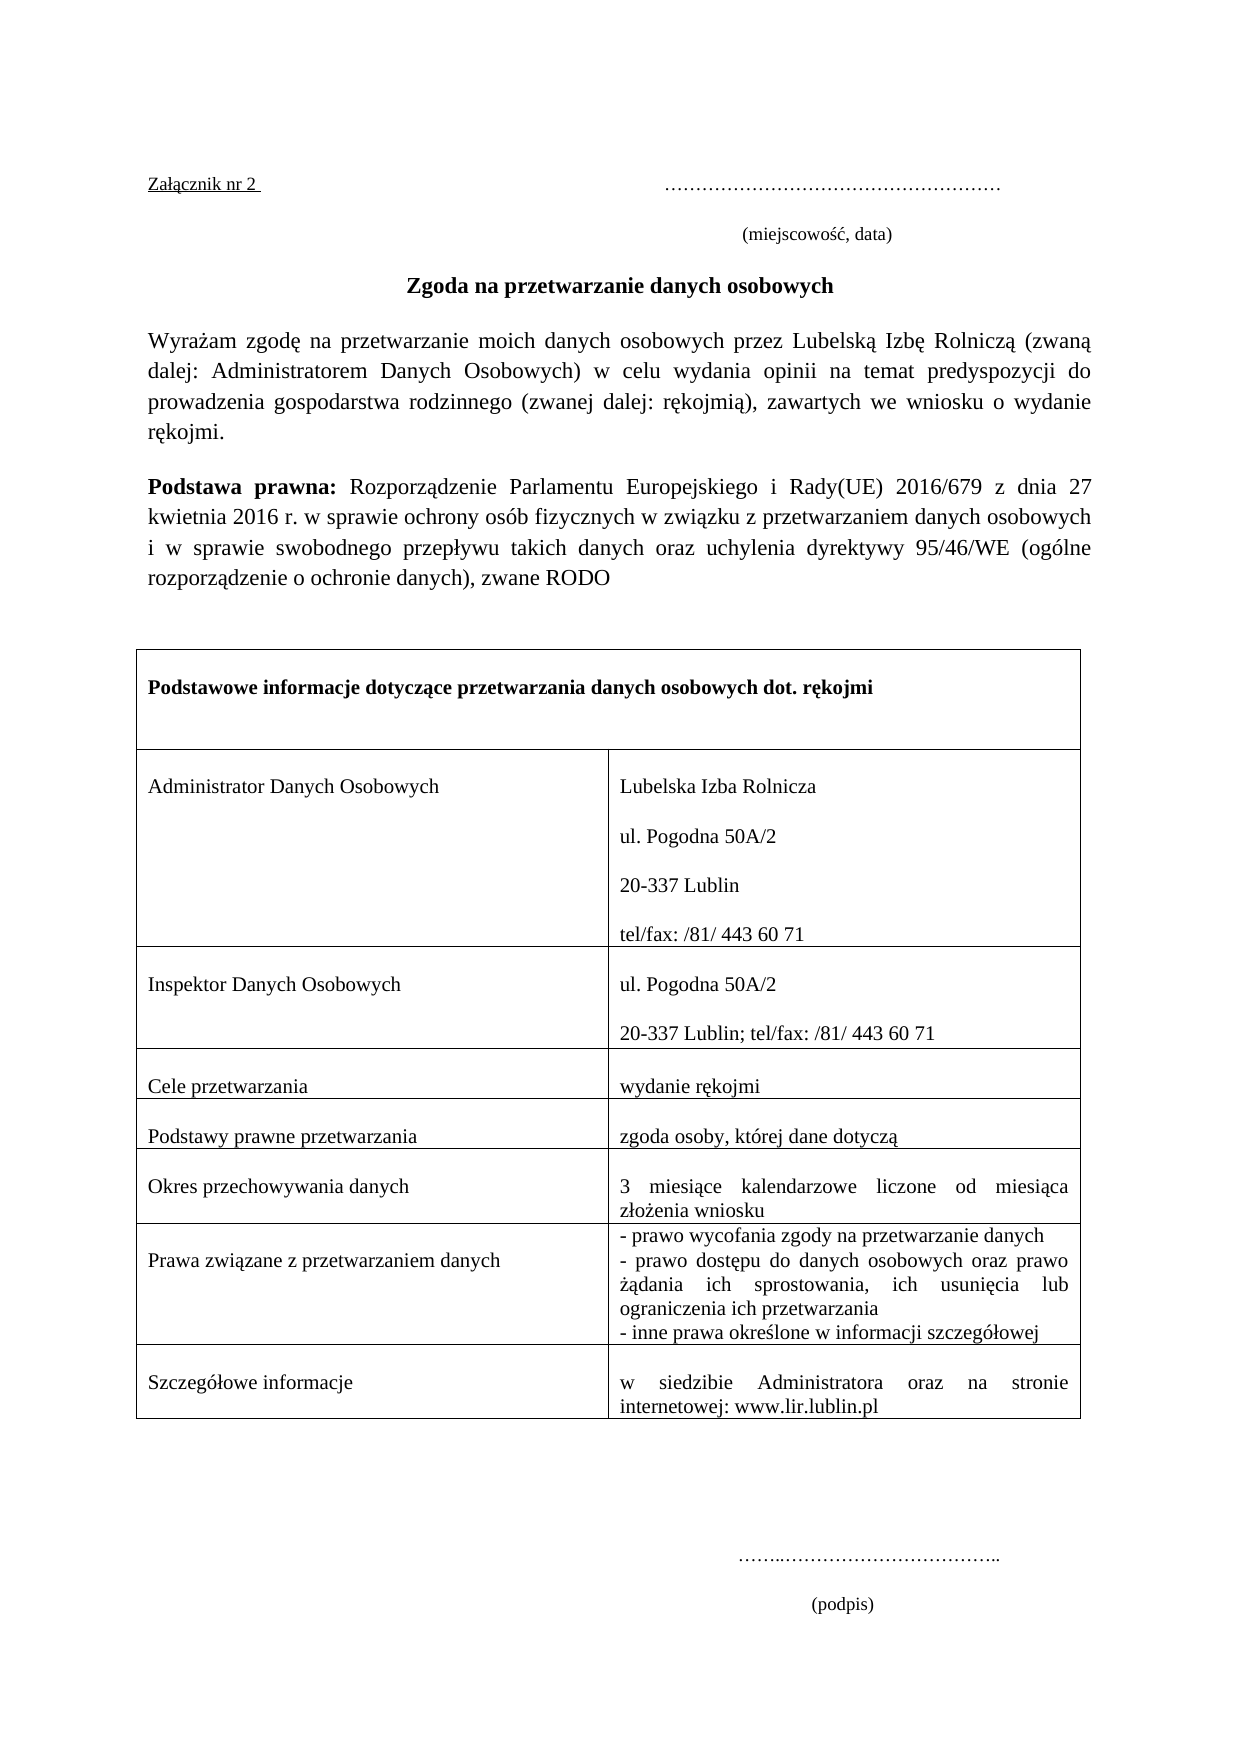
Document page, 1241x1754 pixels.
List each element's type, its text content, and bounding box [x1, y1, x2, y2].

text (miejscowość, data) [664, 222, 1093, 244]
table_cell zgoda osoby, której dane dotyczą [609, 1099, 1080, 1148]
text Podstawa prawna: Rozporządzenie Parlamentu Europejskiego i Rady(UE) 2016/679 z dnia 27 kwietnia 2016 r. w sprawie ochrony osób fizycznych w związku z przetwarzaniem danych osobowych i w sprawie swobodnego przepływu takich danych oraz uchylenia dyrektywy 95/46/WE (ogólne rozporządzenie o ochronie danych), zwane RODO [148, 473, 1093, 590]
table_cell Prawa związane z przetwarzaniem danych [137, 1224, 608, 1344]
table_cell Okres przechowywania danych [137, 1149, 608, 1222]
table_cell - prawo wycofania zgody na przetwarzanie danych - prawo dostępu do danych osobowych oraz prawo żądania ich sprostowania, ich usunięcia lub ograniczenia ich przetwarzania - inne prawa określone w informacji szczegółowej [609, 1224, 1080, 1344]
text Wyrażam zgodę na przetwarzanie moich danych osobowych przez Lubelską Izbę Rolniczą (zwaną dalej: Administratorem Danych Osobowych) w celu wydania opinii na temat predyspozycji do prowadzenia gospodarstwa rodzinnego (zwanej dalej: rękojmią), zawartych we wniosku o wydanie rękojmi. [148, 327, 1093, 444]
table_header Podstawowe informacje dotyczące przetwarzania danych osobowych dot. rękojmi [137, 650, 1080, 748]
table_cell Szczegółowe informacje [137, 1345, 608, 1418]
table_cell Lubelska Izba Rolnicza ul. Pogodna 50A/2 20-337 Lublin tel/fax: /81/ 443 60 71 [609, 750, 1080, 946]
table_cell ul. Pogodna 50A/2 20-337 Lublin; tel/fax: /81/ 443 60 71 [609, 947, 1080, 1048]
table_cell Cele przetwarzania [137, 1049, 608, 1098]
table_cell Administrator Danych Osobowych [137, 750, 608, 946]
text ……..…………………………….. [664, 1543, 1093, 1565]
table_cell Inspektor Danych Osobowych [137, 947, 608, 1048]
table_cell w siedzibie Administratora oraz na stronie internetowej: www.lir.lublin.pl [609, 1345, 1080, 1418]
text (podpis) [738, 1593, 1093, 1615]
text Załącznik nr 2 ……………………………………………… [148, 173, 1093, 194]
table_cell wydanie rękojmi [609, 1049, 1080, 1098]
table_cell 3 miesiące kalendarzowe liczone od miesiąca złożenia wniosku [609, 1149, 1080, 1222]
text Zgoda na przetwarzanie danych osobowych [148, 272, 1093, 298]
table_cell Podstawy prawne przetwarzania [137, 1099, 608, 1148]
